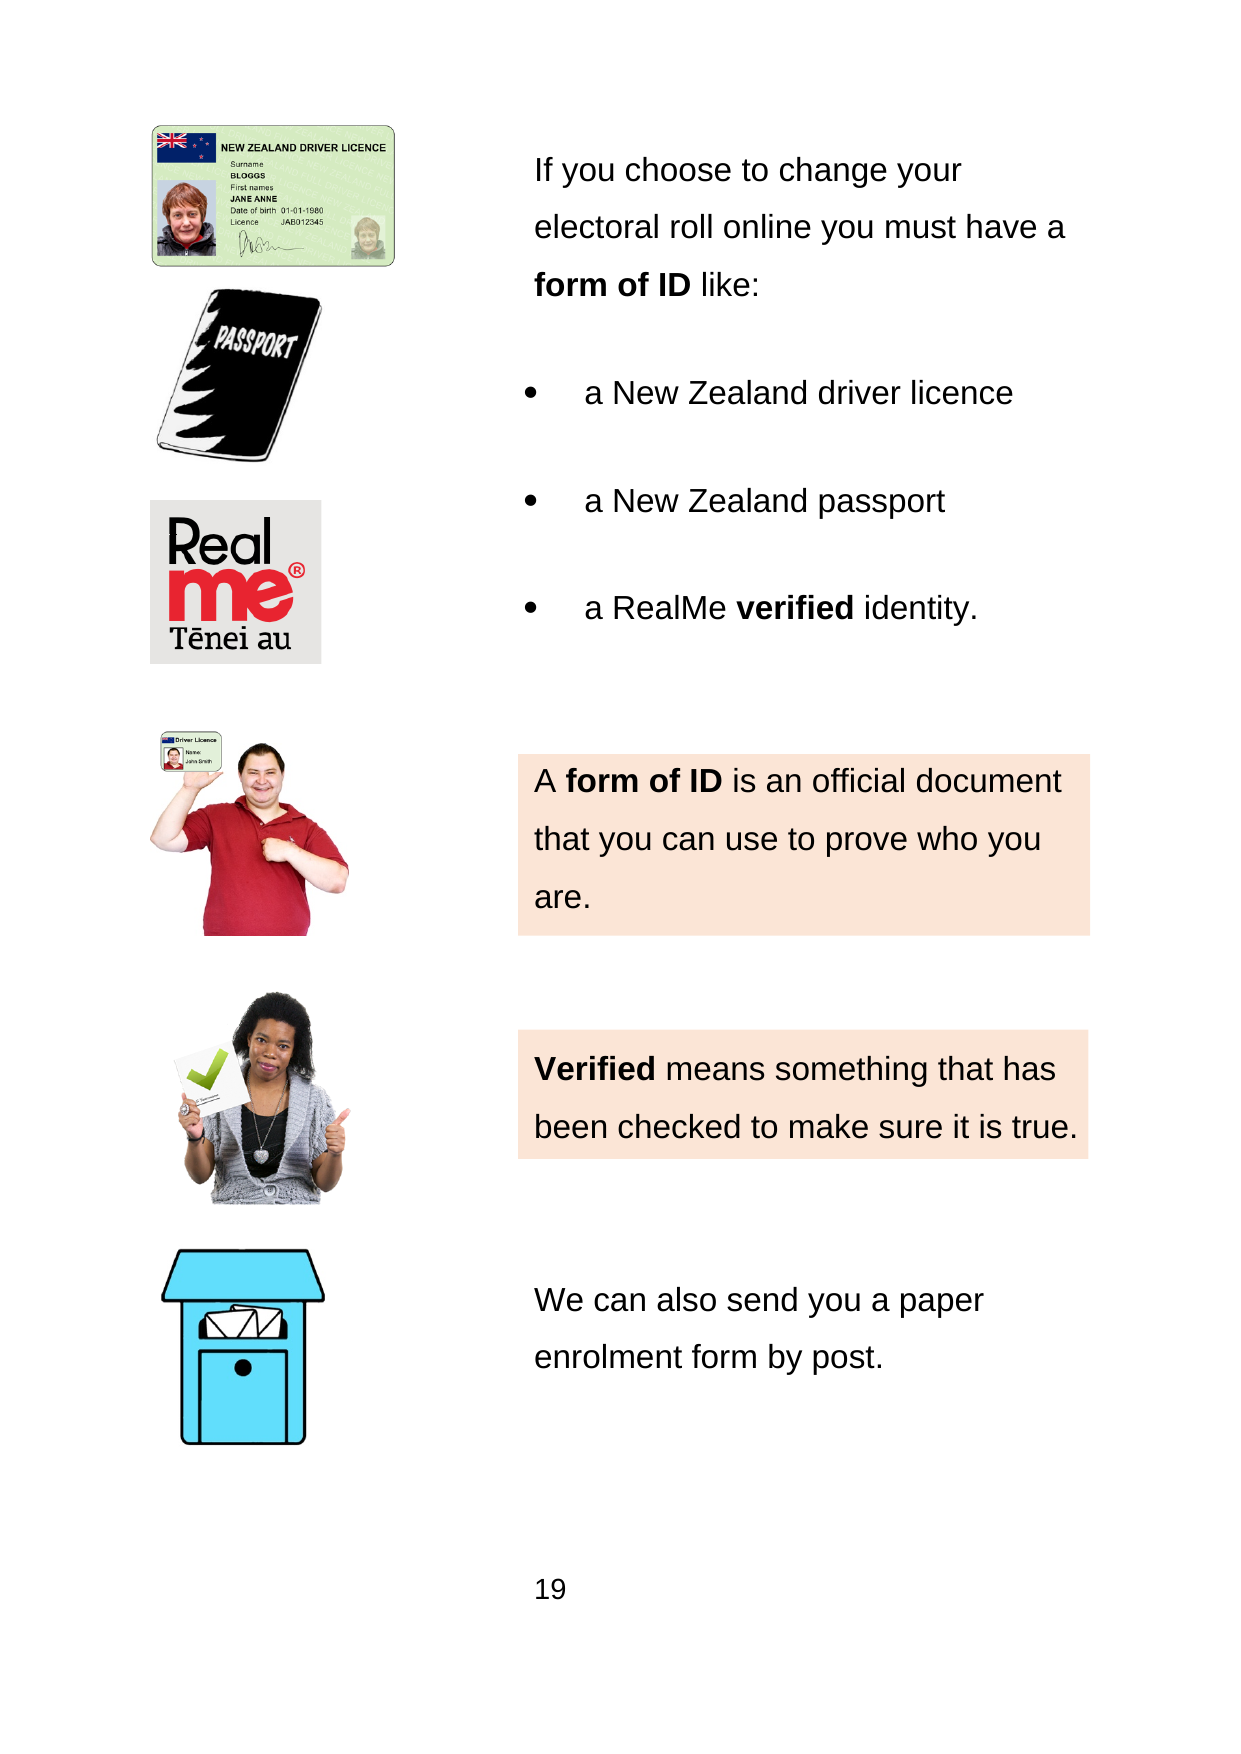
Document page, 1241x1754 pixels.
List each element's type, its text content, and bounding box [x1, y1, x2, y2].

picture [150, 731, 349, 936]
picture [150, 123, 396, 268]
picture [151, 282, 326, 470]
list a New Zealand driver licence [525, 373, 1090, 411]
picture [148, 985, 370, 1210]
text A form of ID is an official document that you can use to prove who you are. [534, 761, 1090, 915]
text If you choose to change your electoral roll online you must have a form of ID like: [534, 150, 1090, 304]
text Verified means something that has been checked to make sure it is true. [534, 1049, 1090, 1146]
list a RealMe verified identity. [525, 588, 1090, 627]
picture [150, 500, 322, 664]
text We can also send you a paper enrolment form by post. [534, 1280, 1090, 1376]
list a New Zealand passport [525, 481, 1090, 519]
picture [150, 1238, 330, 1453]
